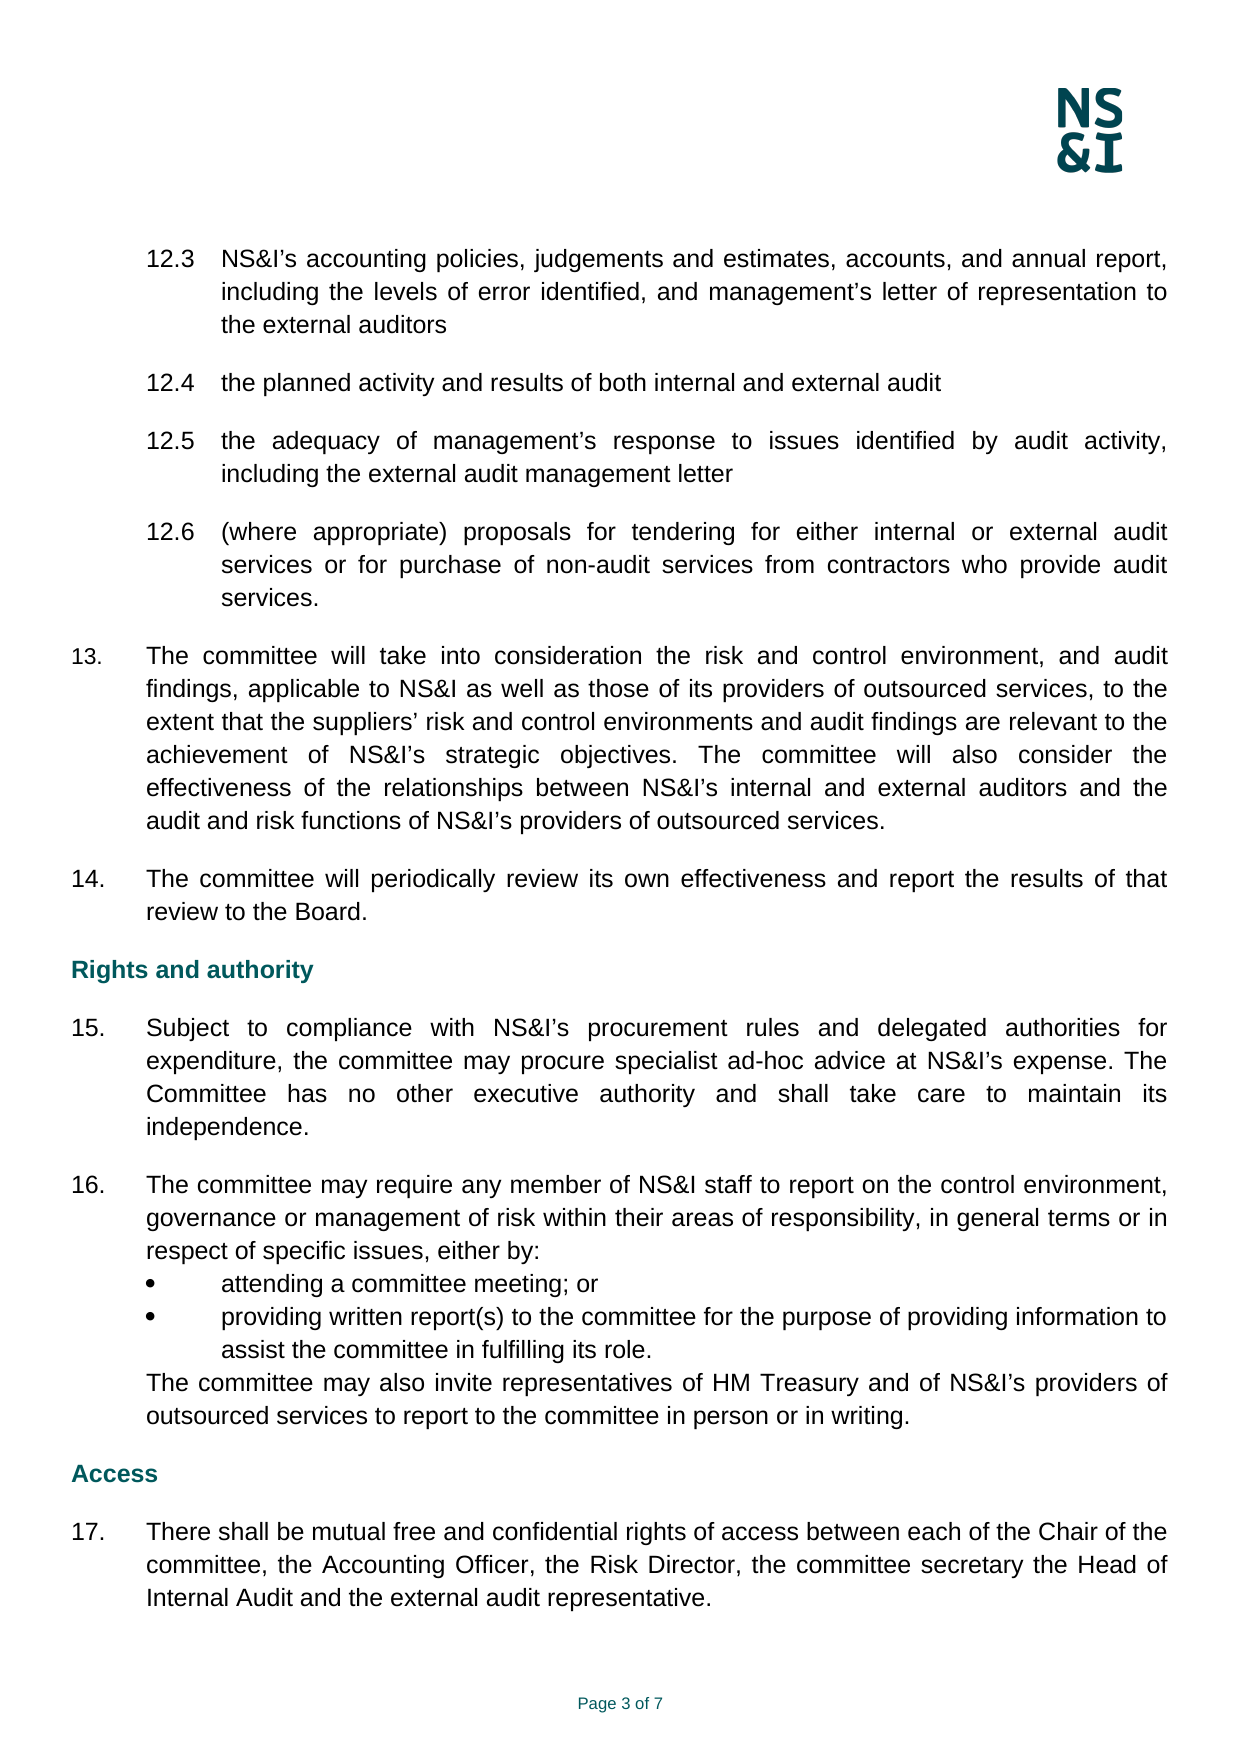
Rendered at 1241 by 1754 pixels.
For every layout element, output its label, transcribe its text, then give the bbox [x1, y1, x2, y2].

list the planned activity and results of both internal and external audit [146, 368, 1169, 396]
list providing written report(s) to the committee for the purpose of providing information to assist the committee in fulfilling its role. [146, 1302, 1169, 1364]
list (where appropriate) proposals for tendering for either internal or external audit services or for purchase of non-audit services from contractors who provide audit services. [146, 517, 1169, 611]
list The committee may require any member of NS&I staff to report on the control environment, governance or management of risk within their areas of responsibility, in general terms or in respect of specific issues, either by: [71, 1170, 1169, 1265]
picture [1057, 88, 1123, 173]
list There shall be mutual free and confidential rights of access between each of the Chair of the committee, the Accounting Officer, the Risk Director, the committee secretary the Head of Internal Audit and the external audit representative. [71, 1517, 1169, 1612]
text The committee may also invite representatives of HM Treasury and of NS&I’s providers of outsourced services to report to the committee in person or in writing. [146, 1368, 1169, 1430]
text Rights and authority [71, 955, 1169, 984]
list The committee will periodically review its own effectiveness and report the results of that review to the Board. [71, 864, 1169, 926]
list attending a committee meeting; or [146, 1269, 1169, 1298]
list Subject to compliance with NS&I’s procurement rules and delegated authorities for expenditure, the committee may procure specialist ad-hoc advice at NS&I’s expense. The Committee has no other executive authority and shall take care to maintain its independence. [71, 1013, 1169, 1141]
text Access [71, 1459, 1169, 1488]
list NS&I’s accounting policies, judgements and estimates, accounts, and annual report, including the levels of error identified, and management’s letter of representation to the external auditors [146, 243, 1169, 338]
list the adequacy of management’s response to issues identified by audit activity, including the external audit management letter [146, 426, 1169, 487]
list The committee will take into consideration the risk and control environment, and audit findings, applicable to NS&I as well as those of its providers of outsourced services, to the extent that the suppliers’ risk and control environments and audit findings are relevant to the achievement of NS&I’s strategic objectives. The committee will also consider the effectiveness of the relationships between NS&I’s internal and external auditors and the audit and risk functions of NS&I’s providers of outsourced services. [71, 641, 1169, 834]
